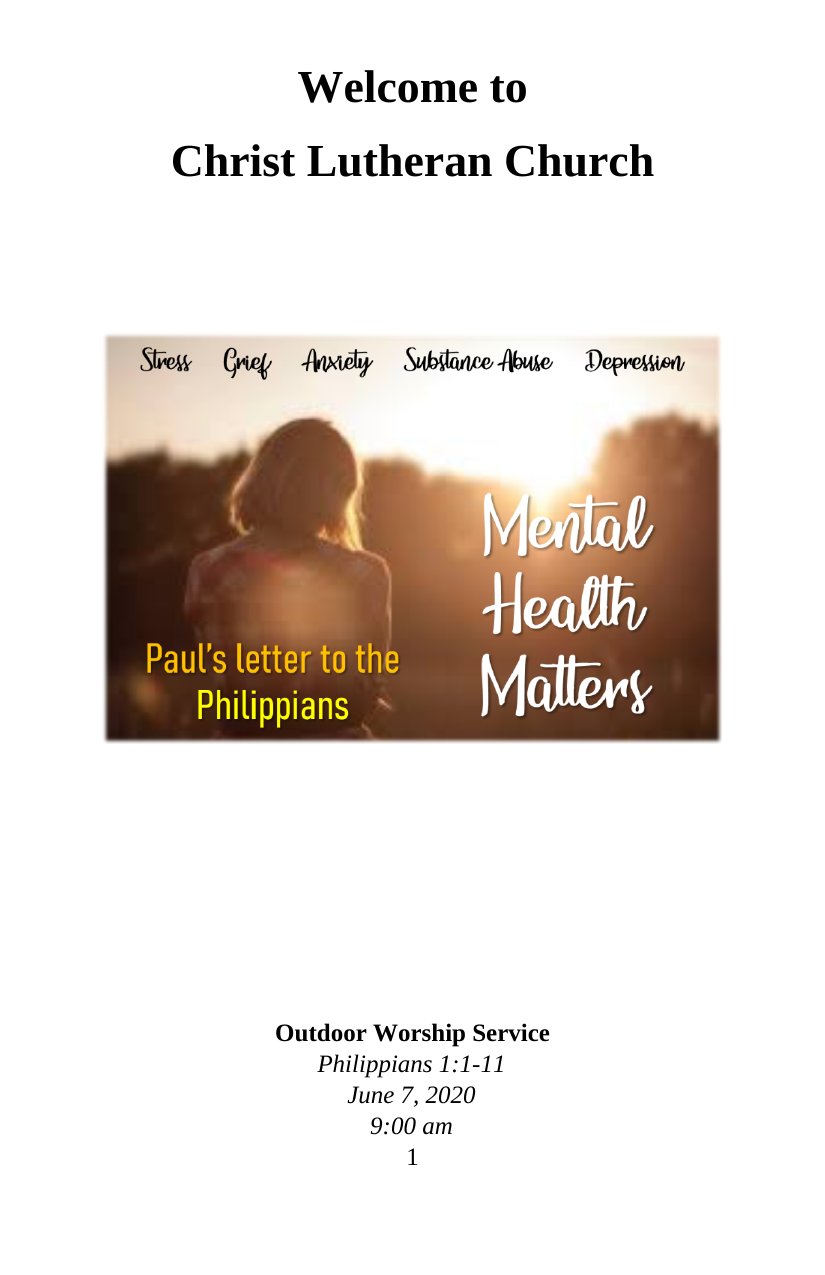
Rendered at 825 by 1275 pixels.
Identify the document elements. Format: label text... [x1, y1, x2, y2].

text 9:00 am [45, 1111, 780, 1139]
text Christ Lutheran Church [45, 133, 780, 186]
text June 7, 2020 [45, 1080, 780, 1108]
picture [100, 330, 722, 743]
text Welcome to [45, 60, 780, 113]
text Outdoor Worship Service [45, 1018, 780, 1046]
text Philippians 1:1-11 [45, 1049, 780, 1077]
